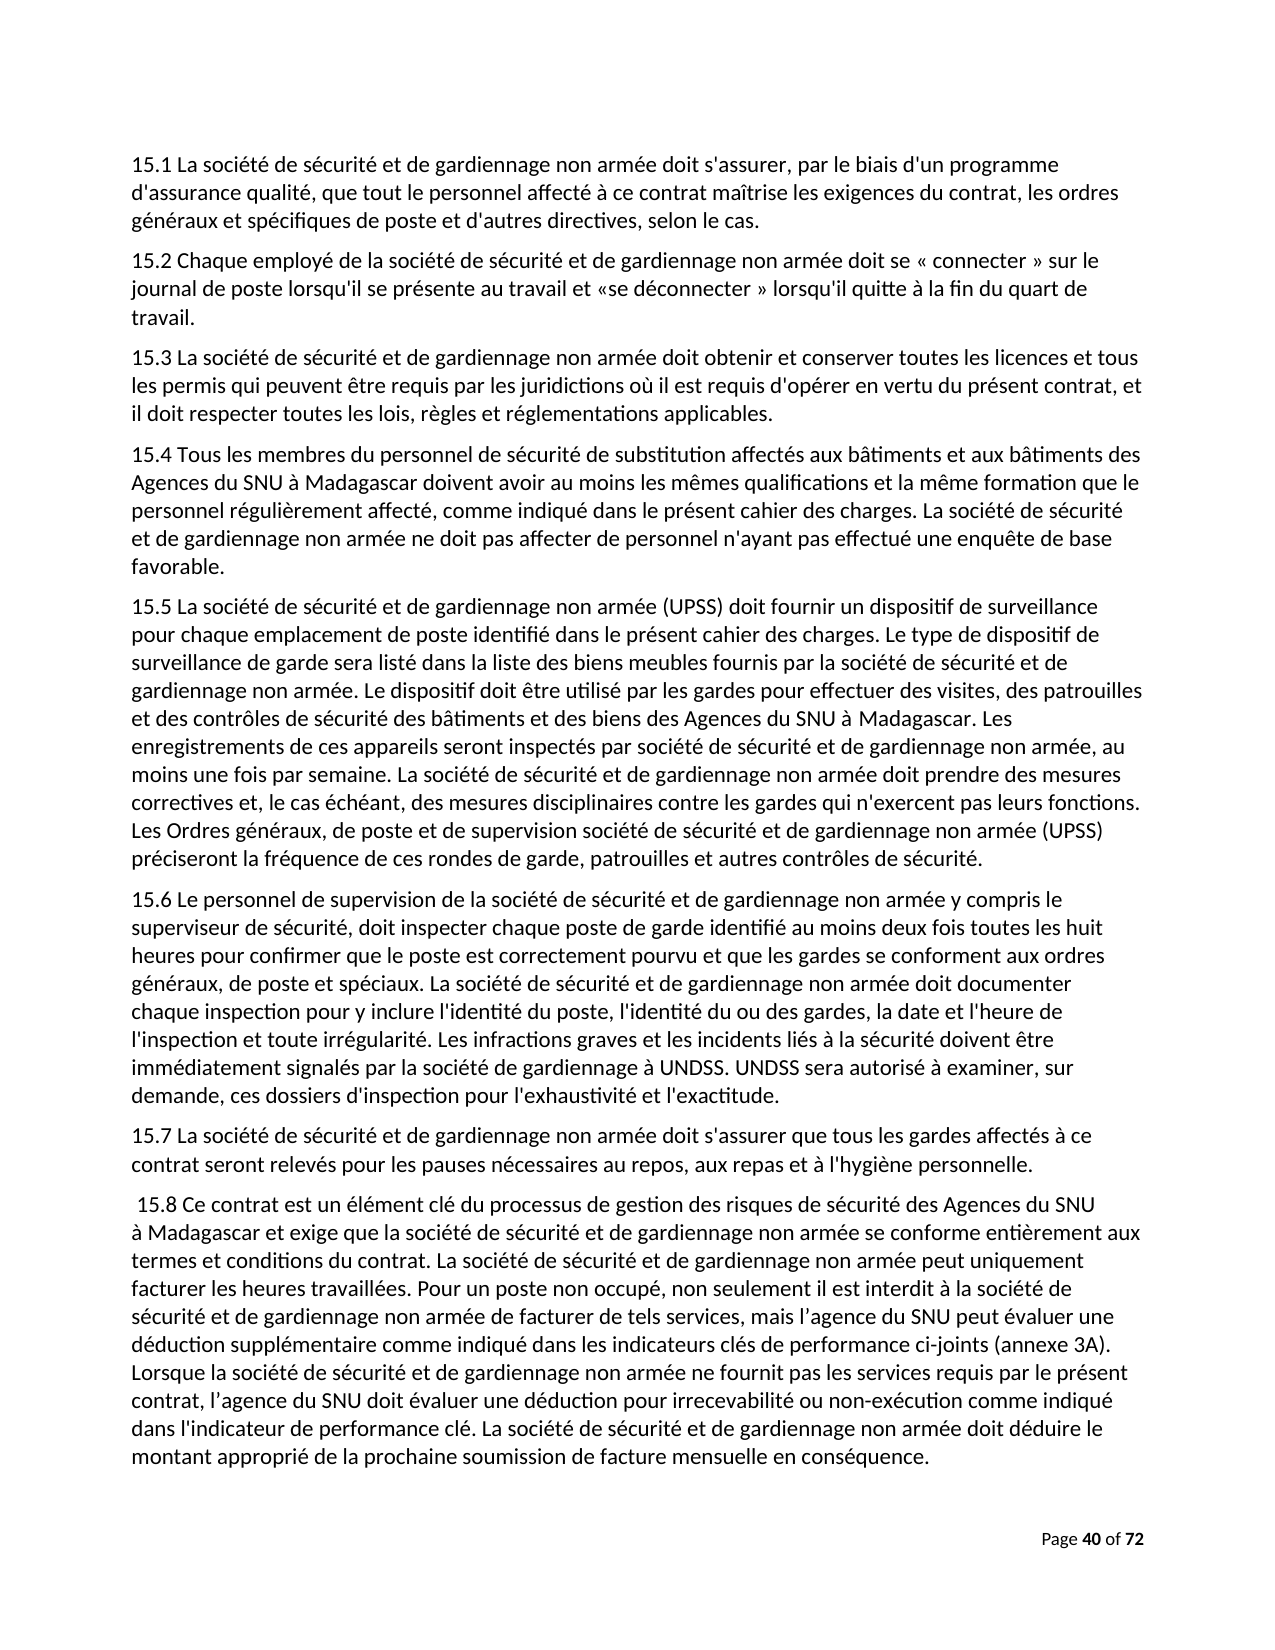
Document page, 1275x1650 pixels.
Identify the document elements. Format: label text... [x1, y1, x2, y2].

text 15.3 La société de sécurité et de gardiennage non armée doit obtenir et conserver toutes les licences et tous les permis qui peuvent être requis par les juridictions où il est requis d'opérer en vertu du présent contrat, et il doit respecter toutes les lois, règles et réglementations applicables. [131, 343, 1144, 427]
text 15.4 Tous les membres du personnel de sécurité de substitution affectés aux bâtiments et aux bâtiments des Agences du SNU à Madagascar doivent avoir au moins les mêmes qualifications et la même formation que le personnel régulièrement affecté, comme indiqué dans le présent cahier des charges. La société de sécurité et de gardiennage non armée ne doit pas affecter de personnel n'ayant pas effectué une enquête de base favorable. [131, 440, 1144, 580]
text 15.1 La société de sécurité et de gardiennage non armée doit s'assurer, par le biais d'un programme d'assurance qualité, que tout le personnel affecté à ce contrat maîtrise les exigences du contrat, les ordres généraux et spécifiques de poste et d'autres directives, selon le cas. [131, 150, 1144, 234]
text 15.7 La société de sécurité et de gardiennage non armée doit s'assurer que tous les gardes affectés à ce contrat seront relevés pour les pauses nécessaires au repos, aux repas et à l'hygiène personnelle. [131, 1122, 1144, 1178]
text 15.6 Le personnel de supervision de la société de sécurité et de gardiennage non armée y compris le superviseur de sécurité, doit inspecter chaque poste de garde identifié au moins deux fois toutes les huit heures pour confirmer que le poste est correctement pourvu et que les gardes se conforment aux ordres généraux, de poste et spéciaux. La société de sécurité et de gardiennage non armée doit documenter chaque inspection pour y inclure l'identité du poste, l'identité du ou des gardes, la date et l'heure de l'inspection et toute irrégularité. Les infractions graves et les incidents liés à la sécurité doivent être immédiatement signalés par la société de gardiennage à UNDSS. UNDSS sera autorisé à examiner, sur demande, ces dossiers d'inspection pour l'exhaustivité et l'exactitude. [131, 885, 1144, 1109]
text 15.2 Chaque employé de la société de sécurité et de gardiennage non armée doit se « connecter » sur le journal de poste lorsqu'il se présente au travail et «se déconnecter » lorsqu'il quitte à la fin du quart de travail. [131, 247, 1144, 331]
text 15.8 Ce contrat est un élément clé du processus de gestion des risques de sécurité des Agences du SNU à Madagascar et exige que la société de sécurité et de gardiennage non armée se conforme entièrement aux termes et conditions du contrat. La société de sécurité et de gardiennage non armée peut uniquement facturer les heures travaillées. Pour un poste non occupé, non seulement il est interdit à la société de sécurité et de gardiennage non armée de facturer de tels services, mais l’agence du SNU peut évaluer une déduction supplémentaire comme indiqué dans les indicateurs clés de performance ci-joints (annexe 3A). Lorsque la société de sécurité et de gardiennage non armée ne fournit pas les services requis par le présent contrat, l’agence du SNU doit évaluer une déduction pour irrecevabilité ou non-exécution comme indiqué dans l'indicateur de performance clé. La société de sécurité et de gardiennage non armée doit déduire le montant approprié de la prochaine soumission de facture mensuelle en conséquence. [131, 1190, 1144, 1470]
text 15.5 La société de sécurité et de gardiennage non armée (UPSS) doit fournir un dispositif de surveillance pour chaque emplacement de poste identifié dans le présent cahier des charges. Le type de dispositif de surveillance de garde sera listé dans la liste des biens meubles fournis par la société de sécurité et de gardiennage non armée. Le dispositif doit être utilisé par les gardes pour effectuer des visites, des patrouilles et des contrôles de sécurité des bâtiments et des biens des Agences du SNU à Madagascar. Les enregistrements de ces appareils seront inspectés par société de sécurité et de gardiennage non armée, au moins une fois par semaine. La société de sécurité et de gardiennage non armée doit prendre des mesures correctives et, le cas échéant, des mesures disciplinaires contre les gardes qui n'exercent pas leurs fonctions. Les Ordres généraux, de poste et de supervision société de sécurité et de gardiennage non armée (UPSS) préciseront la fréquence de ces rondes de garde, patrouilles et autres contrôles de sécurité. [131, 592, 1144, 872]
